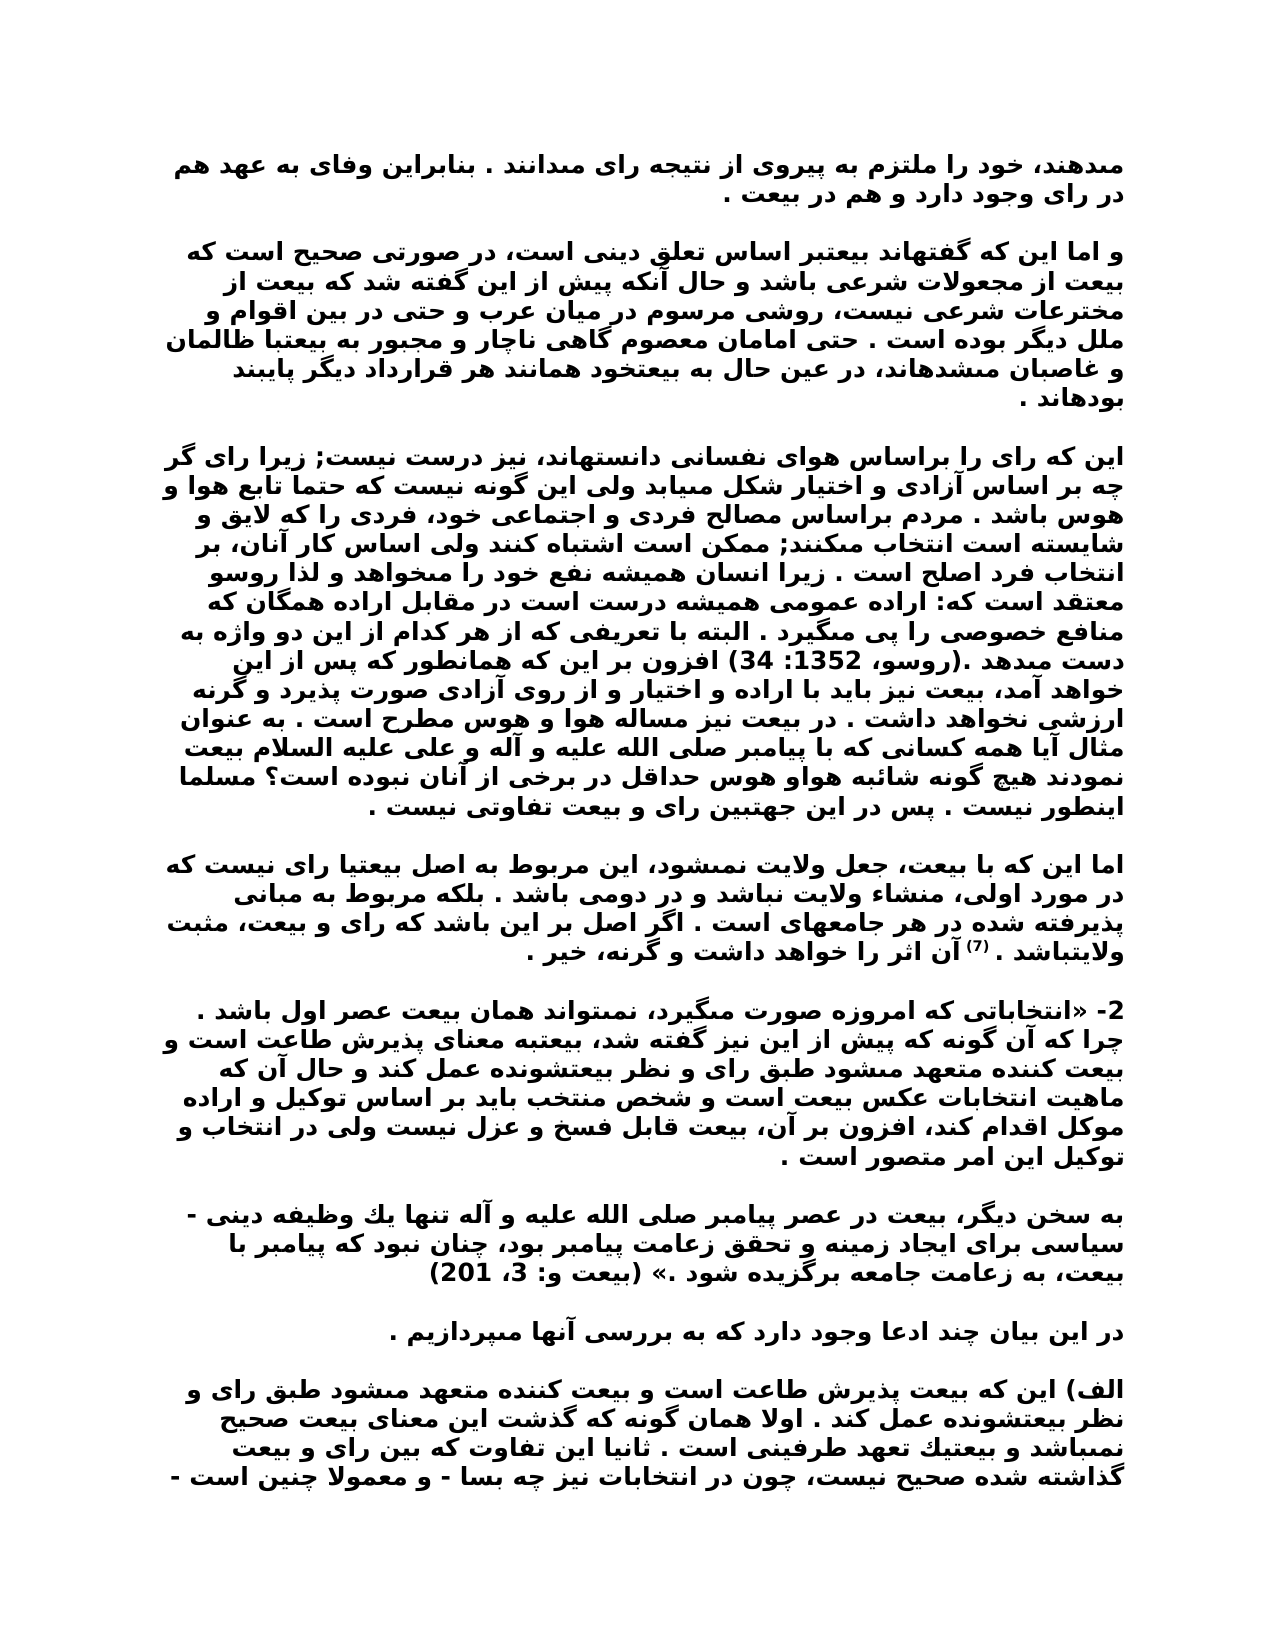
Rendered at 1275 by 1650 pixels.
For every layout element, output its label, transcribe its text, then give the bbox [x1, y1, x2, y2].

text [150, 150, 1125, 208]
text اين كه راى را براساس هواى نفسانى دانسته‏اند، نيز درست نيست; زيرا راى گر چه بر اساس آزادى و اختيار شكل مى‏يابد ولى اين گونه نيست كه حتما تابع هوا و هوس باشد . مردم براساس مصالح فردى و اجتماعى خود، فردى را كه لايق و شايسته است انتخاب مى‏كنند; ممكن است اشتباه كنند ولى اساس كار آنان، بر انتخاب فرد اصلح است . زيرا انسان هميشه نفع خود را مى‏خواهد و لذا روسو معتقد است كه: اراده عمومى هميشه درست است در مقابل اراده همگان كه منافع خصوصى را پى مى‏گيرد . البته با تعريفى كه از هر كدام از اين دو واژه به دست مى‏دهد .(روسو، 1352: 34) افزون بر اين كه همانطور كه پس از اين خواهد آمد، بيعت نيز بايد با اراده و اختيار و از روى آزادى صورت پذيرد و گرنه ارزشى نخواهد داشت . در بيعت نيز مساله هوا و هوس مطرح است . به عنوان مثال آيا همه كسانى كه با پيامبر صلى الله عليه و آله و على عليه السلام بيعت نمودند هيچ گونه شائبه هواو هوس حداقل در برخى از آنان نبوده است؟ مسلما اينطور نيست . پس در اين جهت‏بين راى و بيعت تفاوتى نيست . [150, 442, 1125, 821]
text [150, 1375, 1125, 1492]
text 2- «انتخاباتى كه امروزه صورت مى‏گيرد، نمى‏تواند همان بيعت عصر اول باشد . چرا كه آن گونه كه پيش از اين نيز گفته شد، بيعت‏به معناى پذيرش طاعت است و بيعت كننده متعهد مى‏شود طبق راى و نظر بيعت‏شونده عمل كند و حال آن كه ماهيت انتخابات عكس بيعت است و شخص منتخب بايد بر اساس توكيل و اراده موكل اقدام كند، افزون بر آن، بيعت قابل فسخ و عزل نيست ولى در انتخاب و توكيل اين امر متصور است . [150, 996, 1125, 1171]
text اما اين كه با بيعت، جعل ولايت نمى‏شود، اين مربوط به اصل بيعت‏يا راى نيست كه در مورد اولى، منشاء ولايت نباشد و در دومى باشد . بلكه مربوط به مبانى پذيرفته شده در هر جامعه‏اى است . اگر اصل بر اين باشد كه راى و بيعت، مثبت ولايت‏باشد . (7) آن اثر را خواهد داشت و گرنه، خير . [150, 850, 1125, 967]
text در اين بيان چند ادعا وجود دارد كه به بررسى آنها مى‏پردازيم . [150, 1317, 1125, 1346]
text و اما اين كه گفته‏اند بيعت‏بر اساس تعلق دينى است، در صورتى صحيح است كه بيعت از مجعولات شرعى باشد و حال آنكه پيش از اين گفته شد كه بيعت از مخترعات شرعى نيست، روشى مرسوم در ميان عرب و حتى در بين اقوام و ملل ديگر بوده است . حتى امامان معصوم گاهى ناچار و مجبور به بيعت‏با ظالمان و غاصبان مى‏شده‏اند، در عين حال به بيعت‏خود همانند هر قرارداد ديگر پايبند بوده‏اند . [150, 237, 1125, 412]
text به سخن ديگر، بيعت در عصر پيامبر صلى الله عليه و آله تنها يك وظيفه دينى - سياسى براى ايجاد زمينه و تحقق زعامت پيامبر بود، چنان نبود كه پيامبر با بيعت، به زعامت جامعه برگزيده شود .» (بيعت و: 3، 201) [150, 1200, 1125, 1287]
